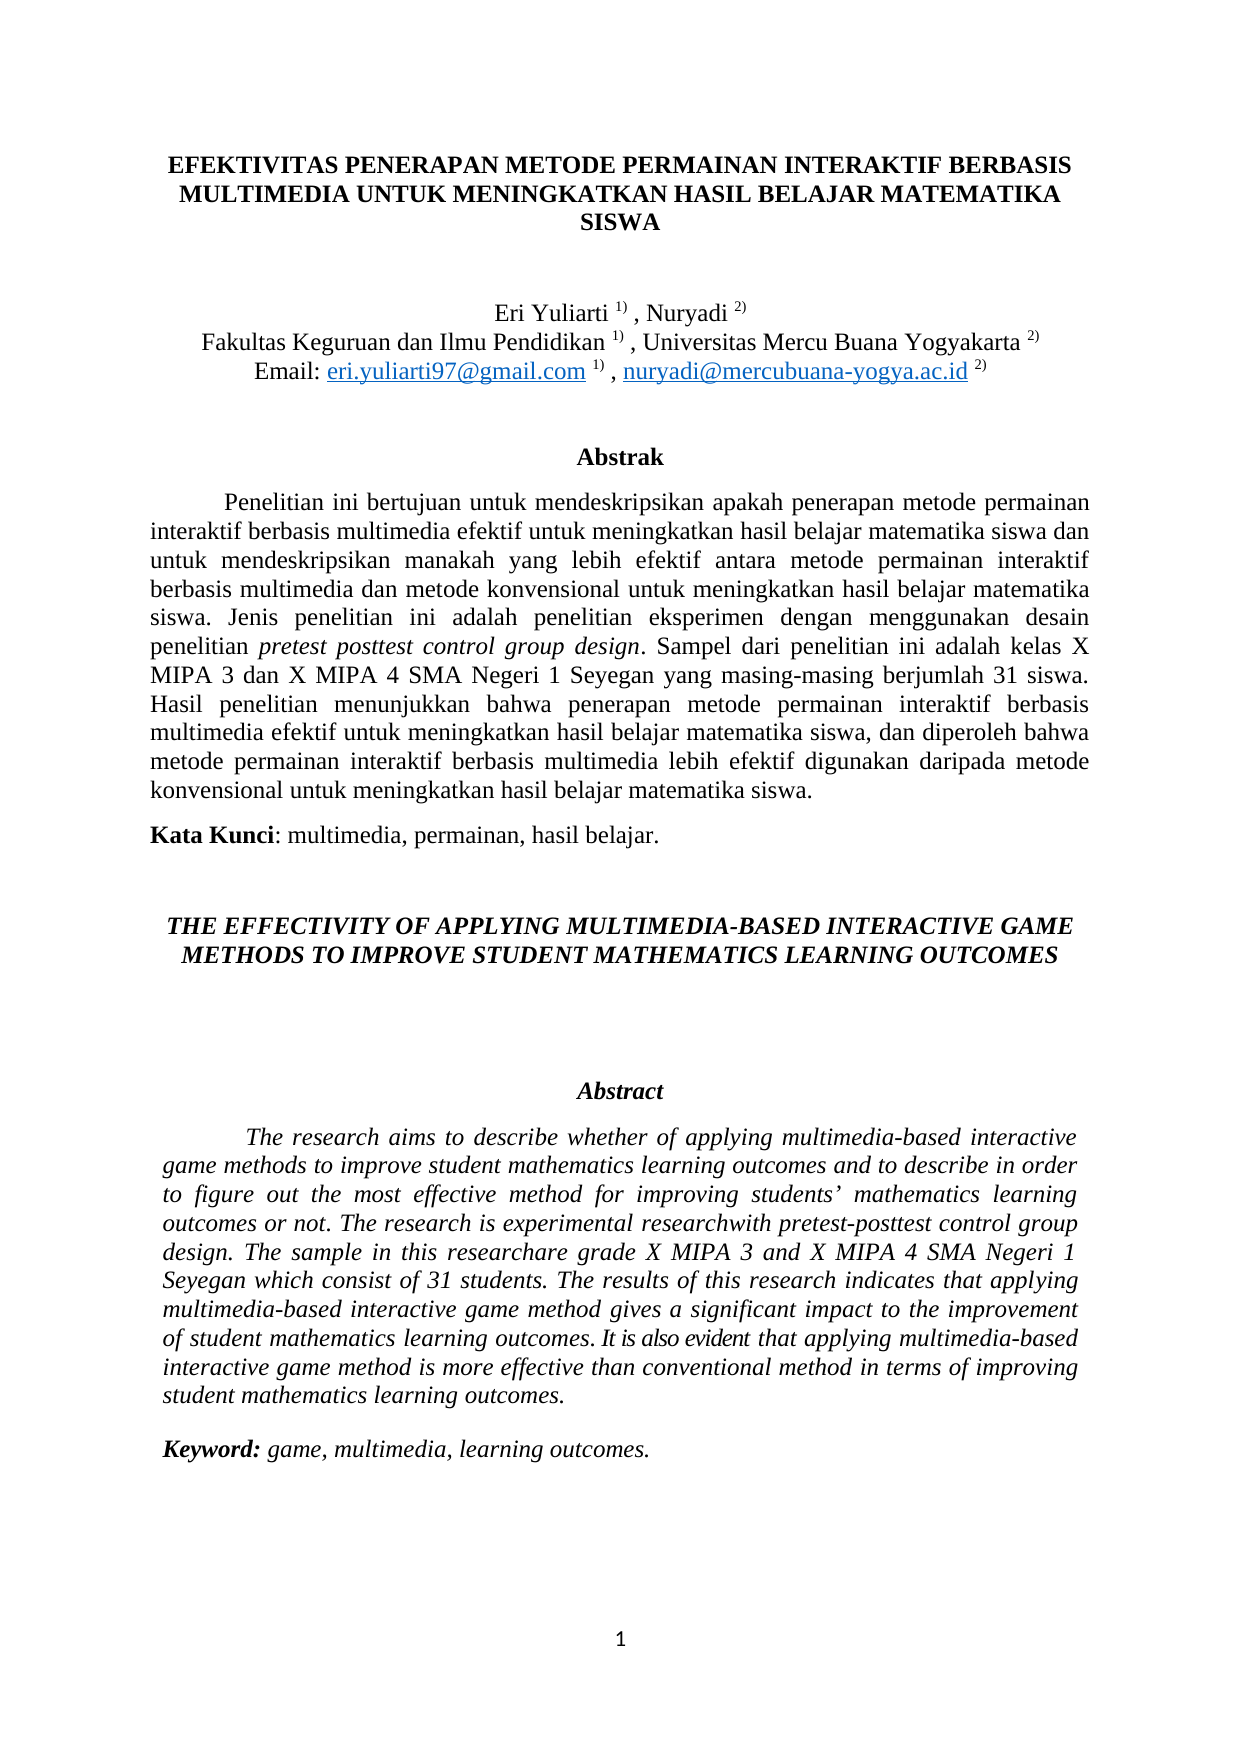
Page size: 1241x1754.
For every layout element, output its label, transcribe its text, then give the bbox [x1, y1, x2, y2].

text Keyword: game, multimedia, learning outcomes. [162, 1434, 1078, 1463]
text EFEKTIVITAS PENERAPAN METODE PERMAINAN INTERAKTIF BERBASIS MULTIMEDIA UNTUK MENINGKATKAN HASIL BELAJAR MATEMATIKA SISWA [150, 150, 1090, 236]
text Abstrak [150, 442, 1090, 471]
text The research aims to describe whether of applying multimedia-based interactive game methods to improve student mathematics learning outcomes and to describe in order to figure out the most effective method for improving students’ mathematics learning outcomes or not. The research is experimental researchwith pretest-posttest control group design. The sample in this researchare grade X MIPA 3 and X MIPA 4 SMA Negeri 1 Seyegan which consist of 31 students. The results of this research indicates that applying multimedia-based interactive game method gives a significant impact to the improvement of student mathematics learning outcomes. It is also evident that applying multimedia-based interactive game method is more effective than conventional method in terms of improving student mathematics learning outcomes. [162, 1122, 1078, 1409]
text THE EFFECTIVITY OF APPLYING MULTIMEDIA-BASED INTERACTIVE GAME METHODS TO IMPROVE STUDENT MATHEMATICS LEARNING OUTCOMES [150, 911, 1090, 969]
text Email: eri.yuliarti97@gmail.com 1) , nuryadi@mercubuana-yogya.ac.id 2) [150, 356, 1090, 384]
text Penelitian ini bertujuan untuk mendeskripsikan apakah penerapan metode permainan interaktif berbasis multimedia efektif untuk meningkatkan hasil belajar matematika siswa dan untuk mendeskripsikan manakah yang lebih efektif antara metode permainan interaktif berbasis multimedia dan metode konvensional untuk meningkatkan hasil belajar matematika siswa. Jenis penelitian ini adalah penelitian eksperimen dengan menggunakan desain penelitian pretest posttest control group design. Sampel dari penelitian ini adalah kelas X MIPA 3 dan X MIPA 4 SMA Negeri 1 Seyegan yang masing-masing berjumlah 31 siswa. Hasil penelitian menunjukkan bahwa penerapan metode permainan interaktif berbasis multimedia efektif untuk meningkatkan hasil belajar matematika siswa, dan diperoleh bahwa metode permainan interaktif berbasis multimedia lebih efektif digunakan daripada metode konvensional untuk meningkatkan hasil belajar matematika siswa. [150, 487, 1090, 804]
text Kata Kunci: multimedia, permainan, hasil belajar. [150, 820, 1090, 849]
text Eri Yuliarti 1) , Nuryadi 2) [150, 298, 1090, 327]
text Fakultas Keguruan dan Ilmu Pendidikan 1) , Universitas Mercu Buana Yogyakarta 2) [150, 327, 1090, 356]
text Abstract [150, 1076, 1090, 1105]
